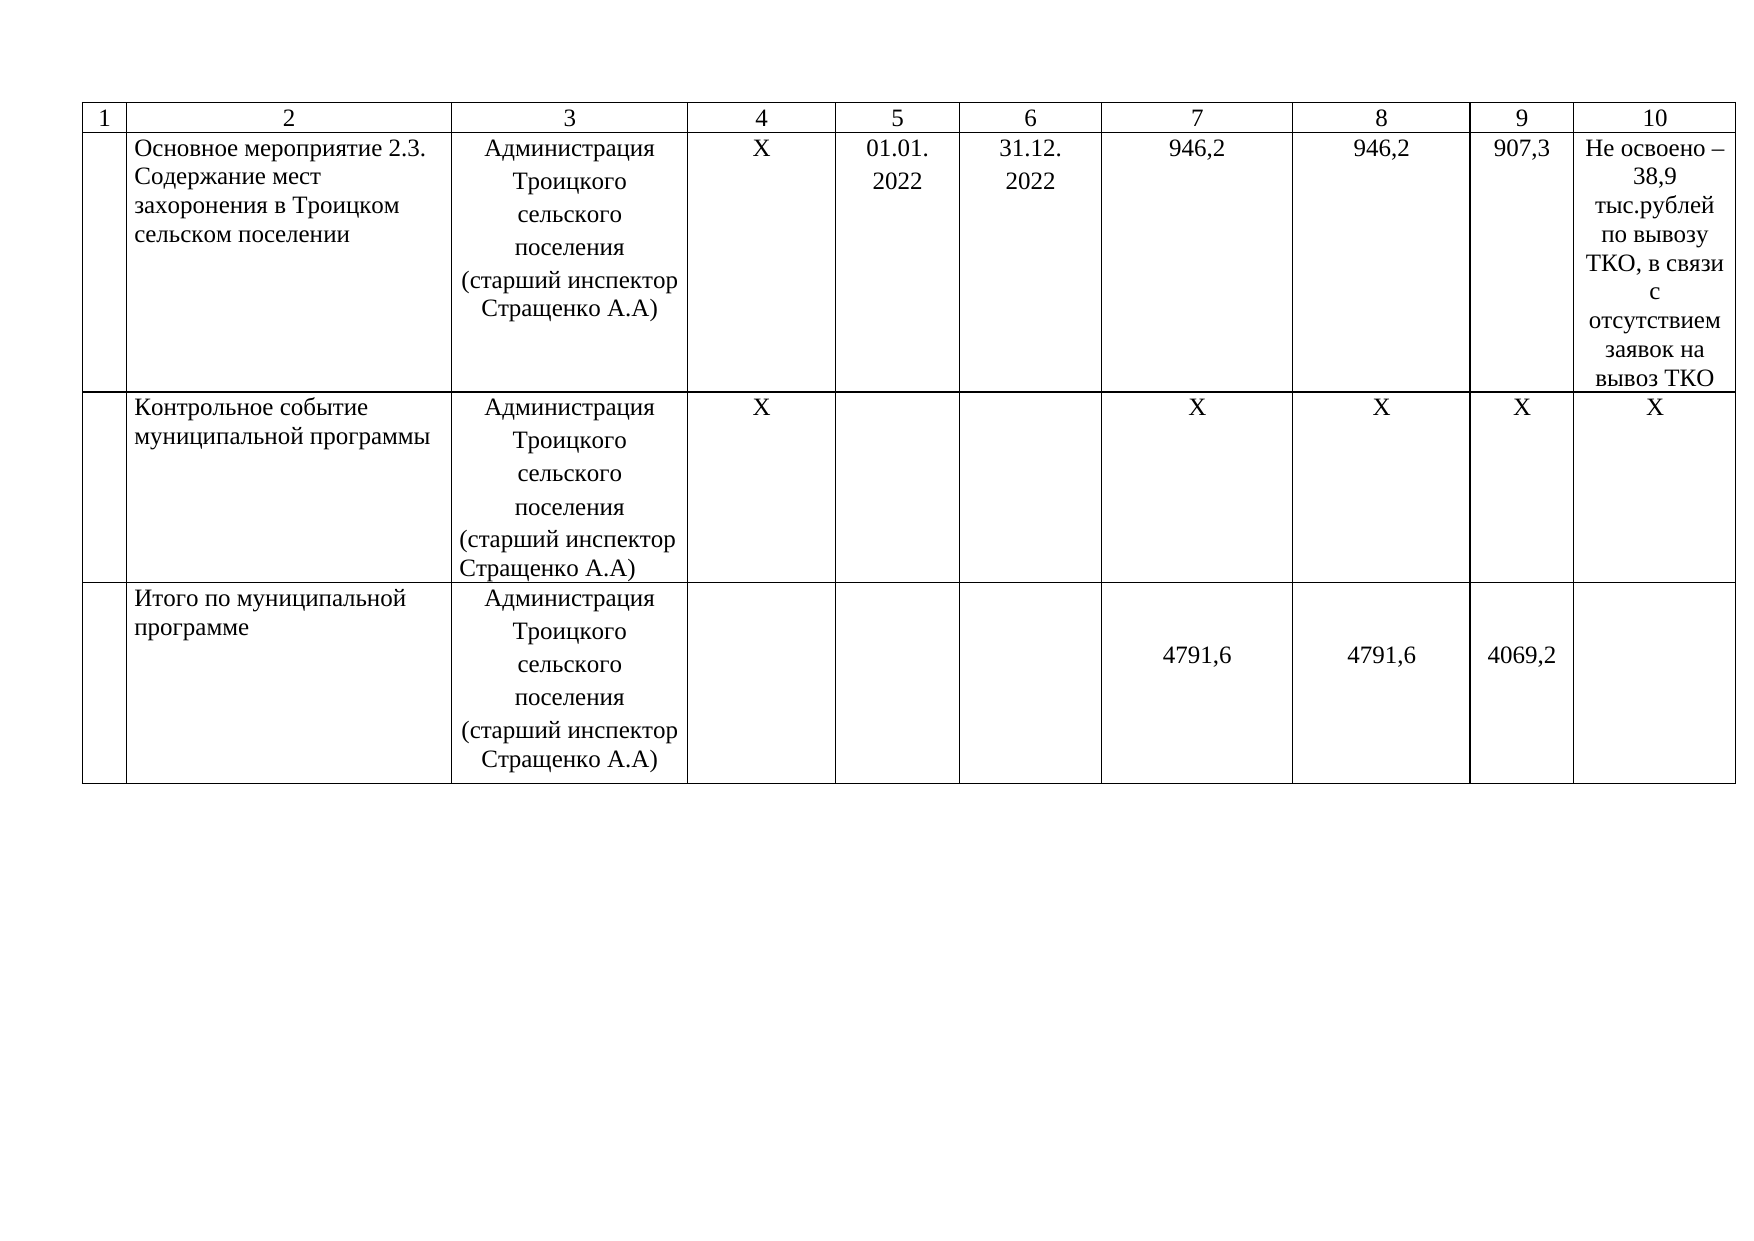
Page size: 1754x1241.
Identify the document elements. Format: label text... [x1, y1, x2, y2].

table_cell Х [688, 393, 835, 582]
table_cell [688, 583, 835, 783]
table_cell [836, 393, 959, 582]
table_header 10 [1574, 103, 1735, 132]
table_cell 907,3 [1471, 133, 1573, 391]
table_cell 4069,2 [1471, 583, 1573, 783]
table_header 6 [960, 103, 1101, 132]
table_cell 4791,6 [1102, 583, 1292, 783]
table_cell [452, 133, 687, 391]
table_cell 4791,6 [1293, 583, 1469, 783]
table_cell [83, 393, 126, 582]
table_cell Х [1574, 393, 1735, 582]
table_cell Х [1471, 393, 1573, 582]
table_header 5 [836, 103, 959, 132]
table_header 7 [1102, 103, 1292, 132]
table_cell [1574, 583, 1735, 783]
table_cell Администрация Троицкого сельского поселения (старший инспектор Стращенко А.А) [452, 583, 687, 783]
table_header 3 [452, 103, 687, 132]
table_cell Х [1102, 393, 1292, 582]
table_cell 946,2 [1102, 133, 1292, 391]
table_cell Итого по муниципальной программе [127, 583, 451, 783]
table_cell 01.01. 2022 [836, 133, 959, 391]
table_header 2 [127, 103, 451, 132]
table_cell [960, 393, 1101, 582]
table_cell 31.12. 2022 [960, 133, 1101, 391]
table_cell Основное мероприятие 2.3. Содержание мест захоронения в Троицком сельском поселении [127, 133, 451, 391]
table_cell [83, 133, 126, 391]
table_cell Не освоено – 38,9 тыс.рублей по вывозу ТКО, в связи с отсутствием заявок на вывоз ТКО [1574, 133, 1735, 391]
table_header 9 [1471, 103, 1573, 132]
table_cell Х [1293, 393, 1469, 582]
table_cell [836, 583, 959, 783]
table_cell [83, 583, 126, 783]
table_cell Администрация Троицкого сельского поселения (старший инспектор Стращенко А.А) [452, 393, 687, 582]
table_cell Контрольное событие муниципальной программы [127, 393, 451, 582]
table_cell 946,2 [1293, 133, 1469, 391]
table_cell Х [688, 133, 835, 391]
table_header 4 [688, 103, 835, 132]
table_header 8 [1293, 103, 1469, 132]
table_header 1 [83, 103, 126, 132]
table_cell [960, 583, 1101, 783]
